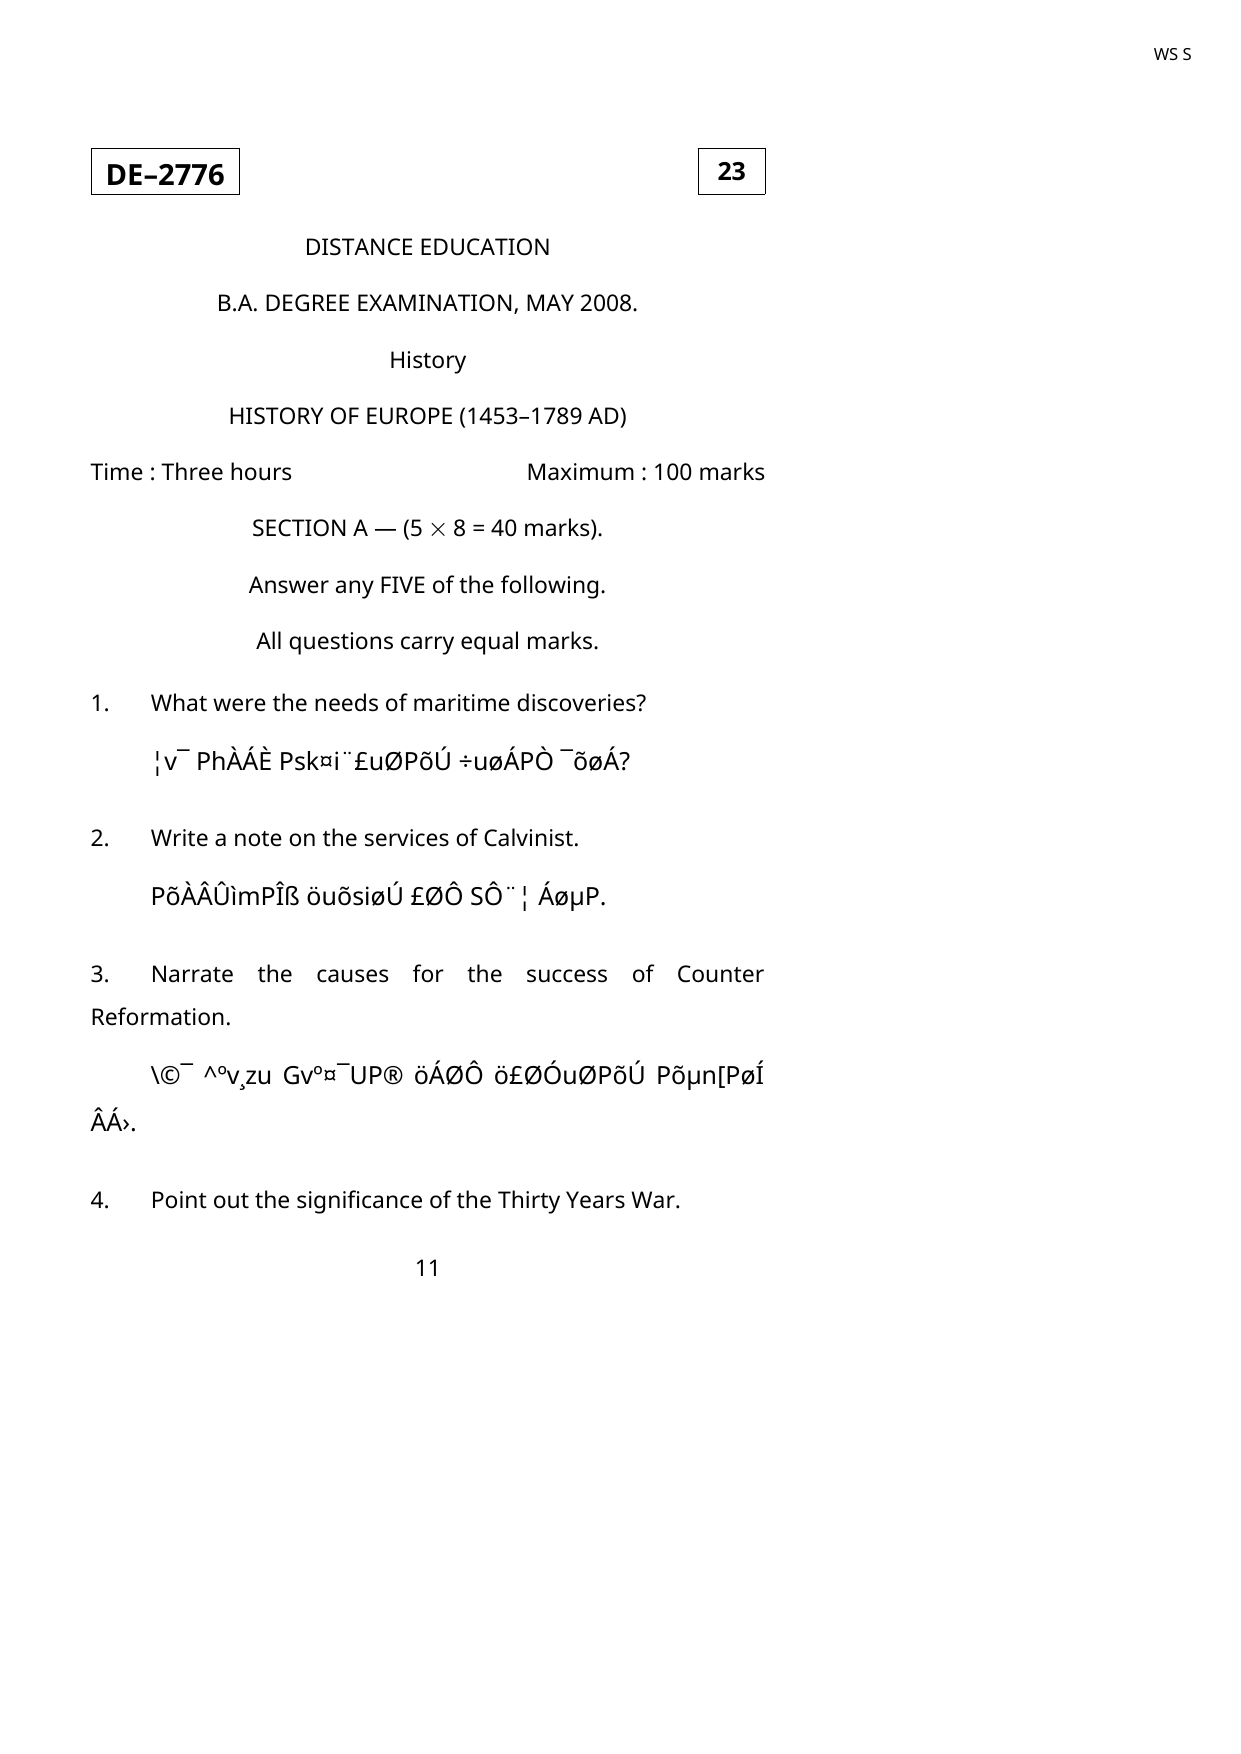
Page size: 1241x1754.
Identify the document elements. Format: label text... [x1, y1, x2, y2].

text HISTORY OF EUROPE (1453–1789 AD) [90, 400, 765, 431]
list 2. Write a note on the services of Calvinist. [90, 822, 765, 854]
text Answer any FIVE of the following. [90, 568, 765, 600]
text B.A. DEGREE EXAMINATION, MAY 2008. [90, 287, 765, 318]
text SECTION A — (5 8 = 40 marks). [90, 512, 765, 543]
list 1. What were the needs of maritime discoveries? [90, 687, 765, 718]
text History [90, 343, 765, 375]
list 4. Point out the significance of the Thirty Years War. [90, 1184, 765, 1215]
text \©¯ ^ºv¸zu Gvº¤¯UP® öÁØÔ ö£ØÓuØPõÚ Põµn[PøÍ ÂÁ›. [90, 1057, 765, 1139]
text All questions carry equal marks. [90, 625, 765, 656]
text DISTANCE EDUCATION [90, 231, 765, 262]
list 3. Narrate the causes for the success of Counter Reformation. [90, 957, 765, 1032]
text Time : Three hours Maximum : 100 marks [90, 456, 765, 487]
text ¦v¯ PhÀÁÈ Psk¤i¨£uØPõÚ ÷uøÁPÒ ¯õøÁ? [90, 743, 765, 778]
text PõÀÂÛìmPÎß öuõsiøÚ £ØÔ SÔ¨¦ ÁøµP. [90, 879, 765, 913]
